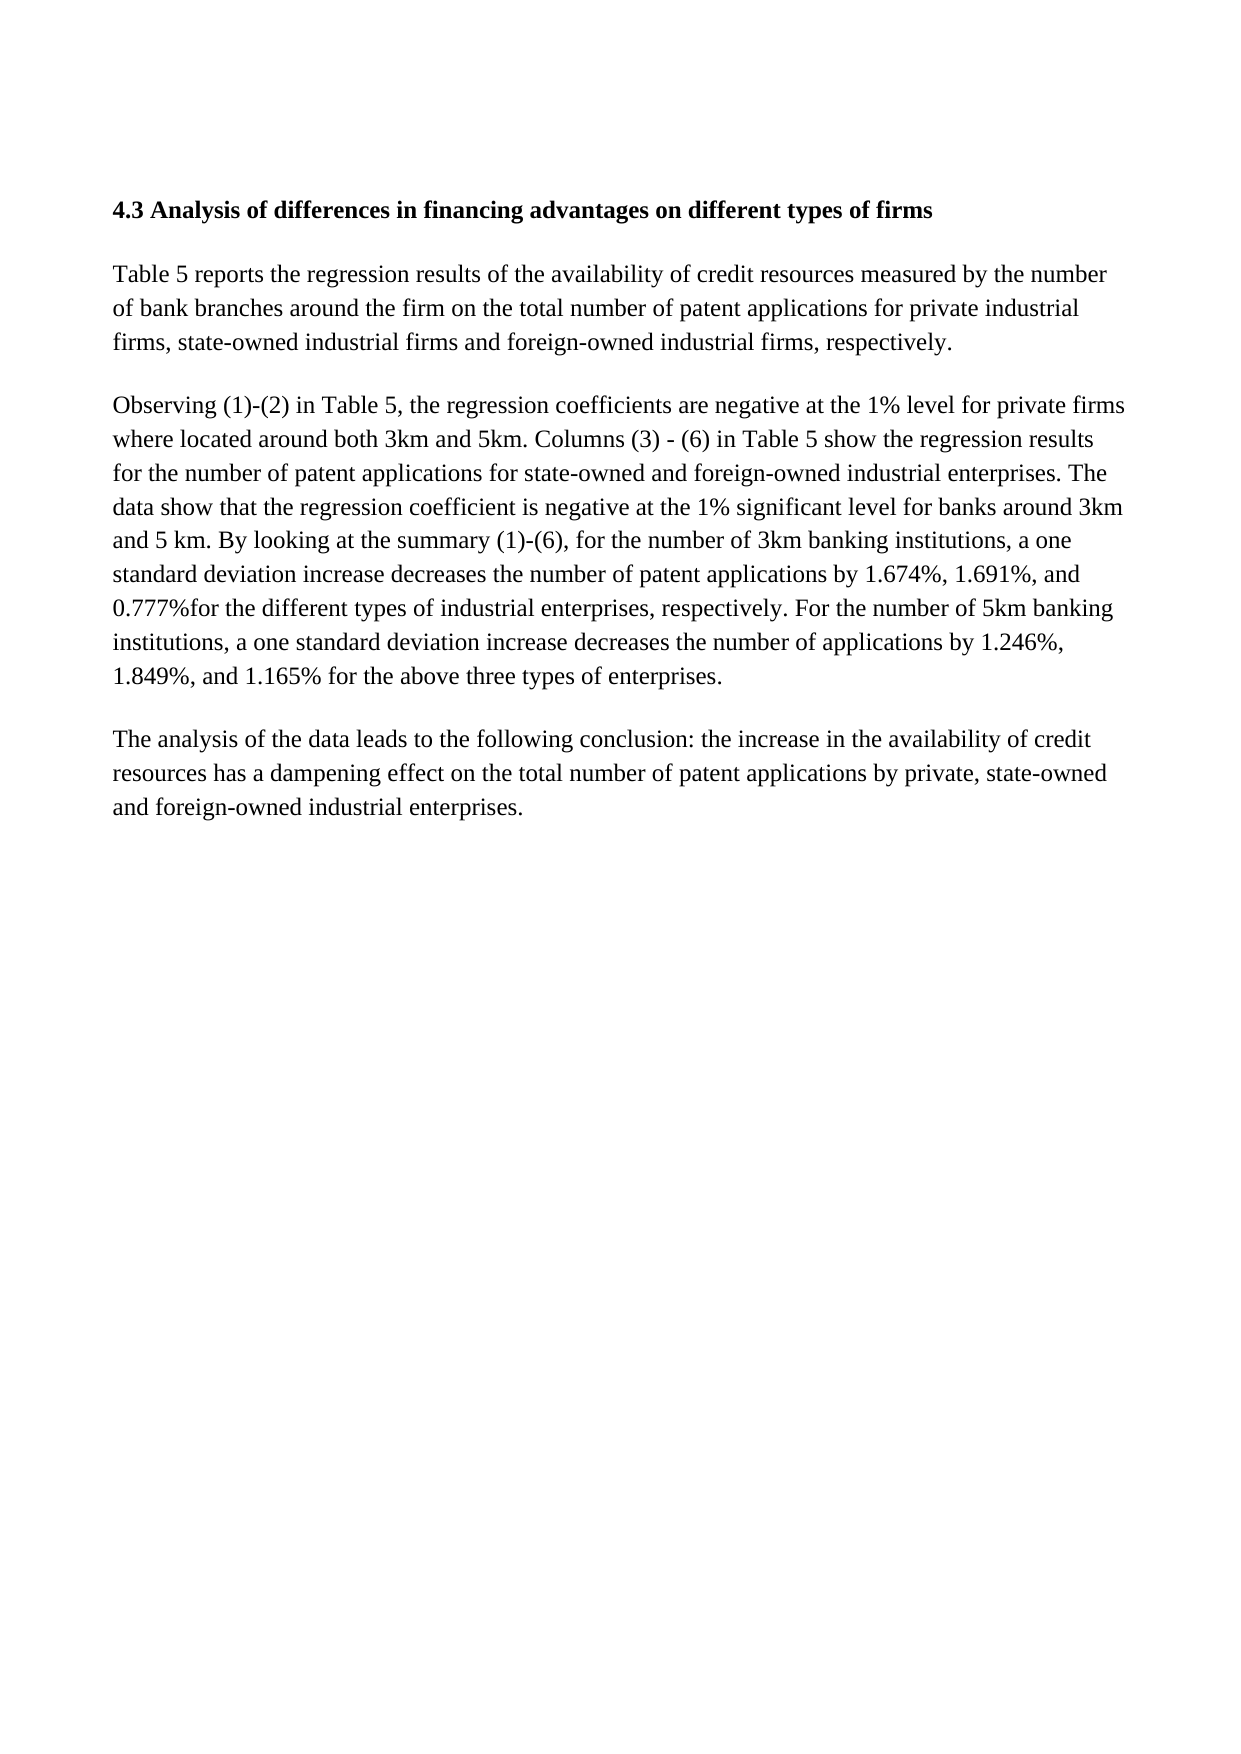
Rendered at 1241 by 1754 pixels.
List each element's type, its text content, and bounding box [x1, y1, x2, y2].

text The analysis of the data leads to the following conclusion: the increase in the availability of credit resources has a dampening effect on the total number of patent applications by private, state-owned and foreign-owned industrial enterprises. [112, 722, 1128, 824]
text Table 5 reports the regression results of the availability of credit resources measured by the number of bank branches around the firm on the total number of patent applications for private industrial firms, state-owned industrial firms and foreign-owned industrial firms, respectively. [112, 256, 1128, 358]
list Analysis of differences in financing advantages on different types of firms [112, 193, 1128, 227]
text Observing (1)-(2) in Table 5, the regression coefficients are negative at the 1% level for private firms where located around both 3km and 5km. Columns (3) - (6) in Table 5 show the regression results for the number of patent applications for state-owned and foreign-owned industrial enterprises. The data show that the regression coefficient is negative at the 1% significant level for banks around 3km and 5 km. By looking at the summary (1)-(6), for the number of 3km banking institutions, a one standard deviation increase decreases the number of patent applications by 1.674%, 1.691%, and 0.777%for the different types of industrial enterprises, respectively. For the number of 5km banking institutions, a one standard deviation increase decreases the number of applications by 1.246%, 1.849%, and 1.165% for the above three types of enterprises. [112, 387, 1128, 693]
